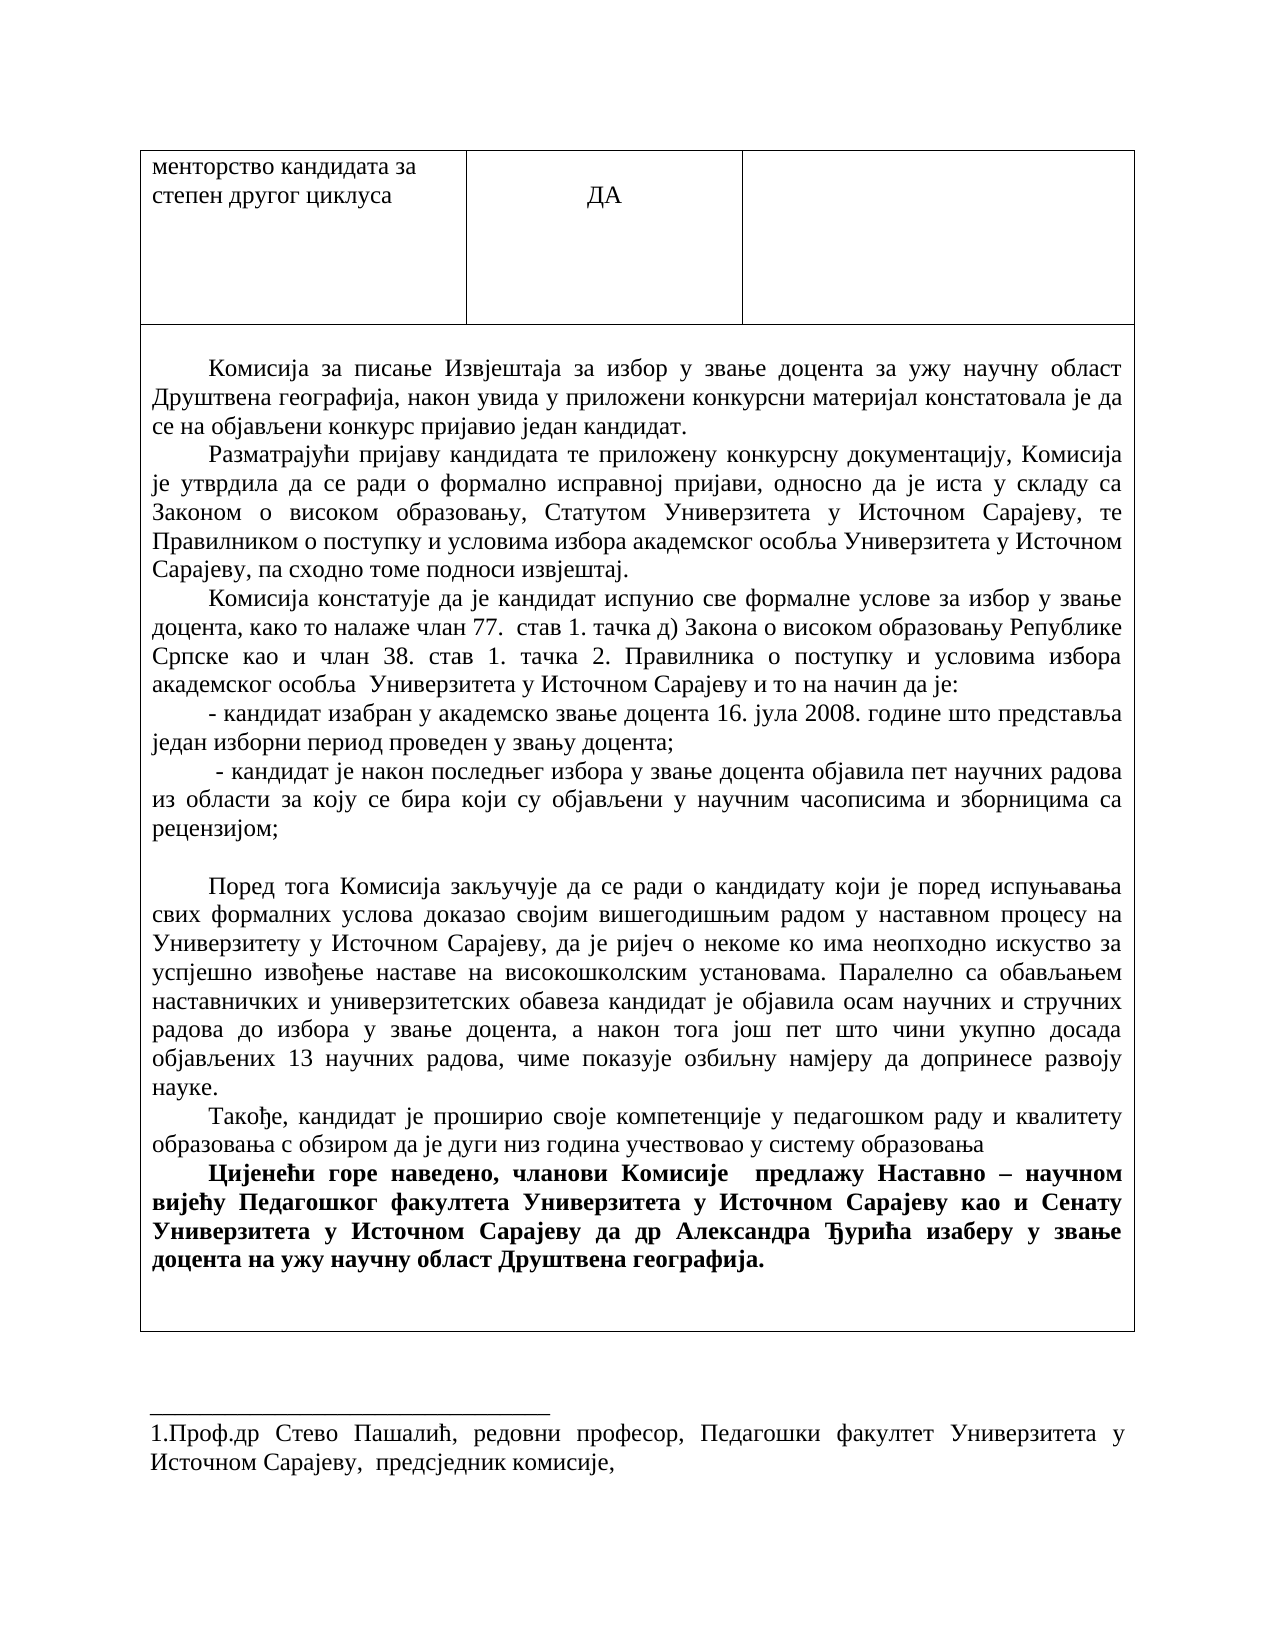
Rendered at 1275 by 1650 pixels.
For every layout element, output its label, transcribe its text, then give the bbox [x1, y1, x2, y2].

text ________________________________ [150, 1389, 1125, 1418]
table_cell Комисија за писање Извјештаја за избор у звање доцента за ужу научну област Друштвена географија, након увида у приложени конкурсни материјал констатовала је да се на објављени конкурс пријавио један кандидат. Разматрајући пријаву кандидата те приложену конкурсну документацију, Комисија је утврдила да се ради о формално исправној пријави, односно да је иста у складу са Законом о високом образовању, Статутом Универзитета у Источном Сарајеву, те Правилником о поступку и условима избора академског особља Универзитета у Источном Сарајеву, па сходно томе подноси извјештај. Комисија констатује да је кандидат испунио све формалне услове за избор у звање доцента, како то налаже члан 77. став 1. тачка д) Закона о високом образовању Републике Српске као и члан 38. став 1. тачка 2. Правилника о поступку и условима избора академског особља Универзитета у Источном Сарајеву и то на начин да је: - кандидат изабран у академско звање доцента 16. јула 2008. године што представља један изборни период проведен у звању доцента; - кандидат је након последњег избора у звање доцента објавила пет научних радова из области за коју се бира који су објављени у научним часописима и зборницима са рецензијом; Поред тога Комисија закључује да се ради о кандидату који је поред испуњавања свих формалних услова доказао својим вишегодишњим радом у наставном процесу на Универзитету у Источном Сарајеву, да је ријеч о некоме ко има неопходно искуство за успјешно извођење наставе на високошколским установама. Паралелно са обављањем наставничких и универзитетских обавеза кандидат је објавила осам научних и стручних радова до избора у звање доцента, а након тога још пет што чини укупно досада објављених 13 научних радова, чиме показује озбиљну намјеру да допринесе развоју науке. Такође, кандидат је проширио своје компетенције у педагошком раду и квалитету образовања с обзиром да је дуги низ година учествовао у систему образовања Цијенећи горе наведено, чланови Комисије предлажу Наставно – научном вијећу Педагошког факултета Универзитета у Источном Сарајеву као и Сенату Универзитета у Источном Сарајеву да др Александра Ђурића изаберу у звање доцента на ужу научну област Друштвена географија. [141, 325, 1134, 1331]
text 1.Проф.др Стево Пашалић, редовни професор, Педагошки факултет Универзитета у Источном Сарајеву, предсједник комисије, [150, 1418, 1125, 1476]
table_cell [743, 151, 1134, 323]
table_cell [141, 151, 466, 323]
table_cell ДА ДА НЕ ДА [467, 151, 742, 323]
